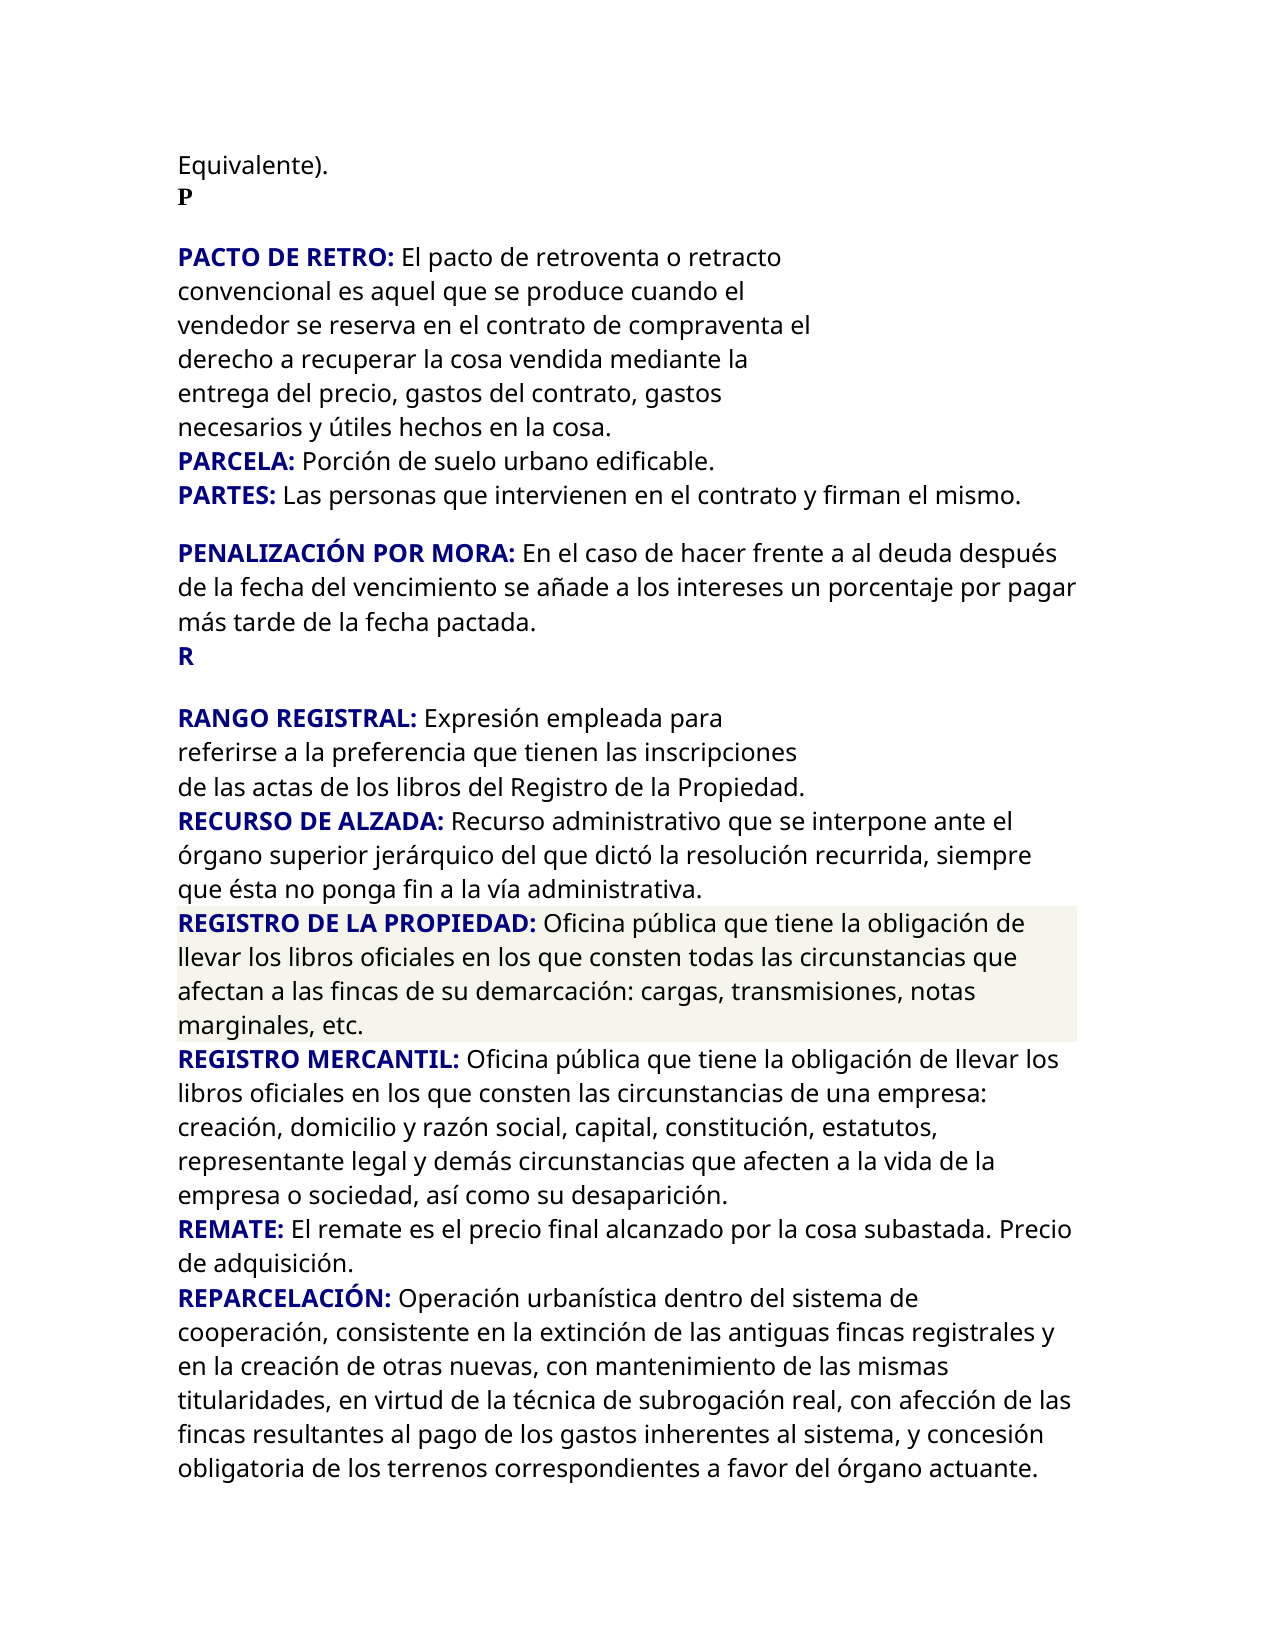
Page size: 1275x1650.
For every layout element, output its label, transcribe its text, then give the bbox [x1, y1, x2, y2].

text P [177, 182, 1098, 210]
table_cell PENALIZACIÓN POR MORA: En el caso de hacer frente a al deuda después de la fecha del vencimiento se añade a los intereses un porcentaje por pagar más tarde de la fecha pactada. [177, 536, 1077, 638]
table_header [177, 672, 1077, 803]
table_cell REPARCELACIÓN: Operación urbanística dentro del sistema de cooperación, consistente en la extinción de las antiguas fincas registrales y en la creación de otras nuevas, con mantenimiento de las mismas titularidades, en virtud de la técnica de subrogación real, con afección de las fincas resultantes al pago de los gastos inherentes al sistema, y concesión obligatoria de los terrenos correspondientes a favor del órgano actuante. [177, 1280, 1077, 1484]
table_cell REMATE: El remate es el precio final alcanzado por la cosa subastada. Precio de adquisición. [177, 1212, 1077, 1280]
text R [177, 638, 1098, 672]
table_cell PARCELA: Porción de suelo urbano edificable. [177, 444, 1077, 478]
table_cell REGISTRO MERCANTIL: Oficina pública que tiene la obligación de llevar los libros oficiales en los que consten las circunstancias de una empresa: creación, domicilio y razón social, capital, constitución, estatutos, representante legal y demás circunstancias que afecten a la vida de la empresa o sociedad, así como su desaparición. [177, 1042, 1077, 1212]
table_header [177, 210, 1077, 444]
table_cell RECURSO DE ALZADA: Recurso administrativo que se interpone ante el órgano superior jerárquico del que dictó la resolución recurrida, siempre que ésta no ponga fin a la vía administrativa. [177, 803, 1077, 906]
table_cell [177, 148, 817, 182]
table_cell REGISTRO DE : Oficina pública que tiene la obligación de llevar los libros oficiales en los que consten todas las circunstancias que afectan a las fincas de su demarcación: cargas, transmisiones, notas marginales, etc. [177, 906, 1077, 1042]
table_cell PARTES: Las personas que intervienen en el contrato y firman el mismo. [177, 478, 1077, 536]
